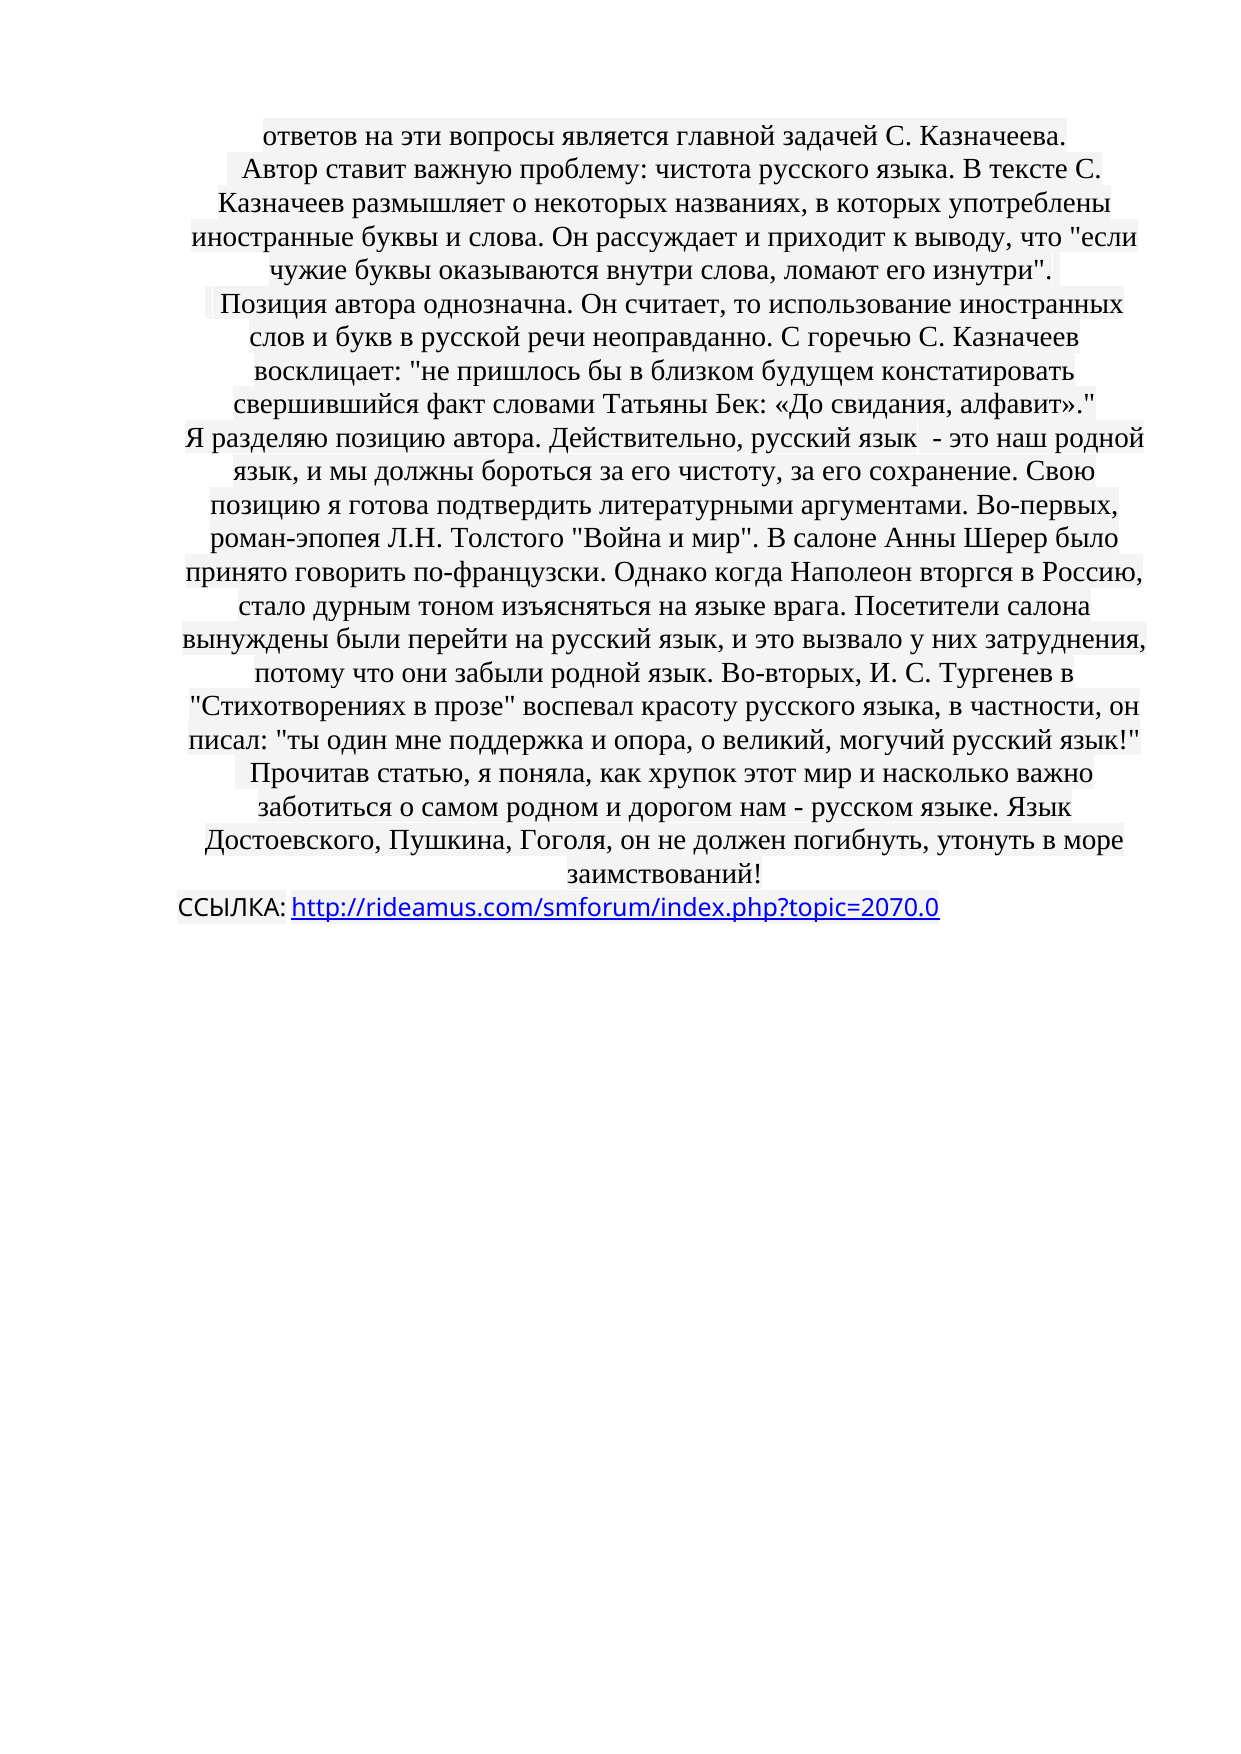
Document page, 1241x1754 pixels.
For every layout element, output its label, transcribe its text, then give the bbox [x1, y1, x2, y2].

text ССЫЛКА: http://rideamus.com/smforum/index.php?topic=2070.0 [177, 889, 1152, 924]
